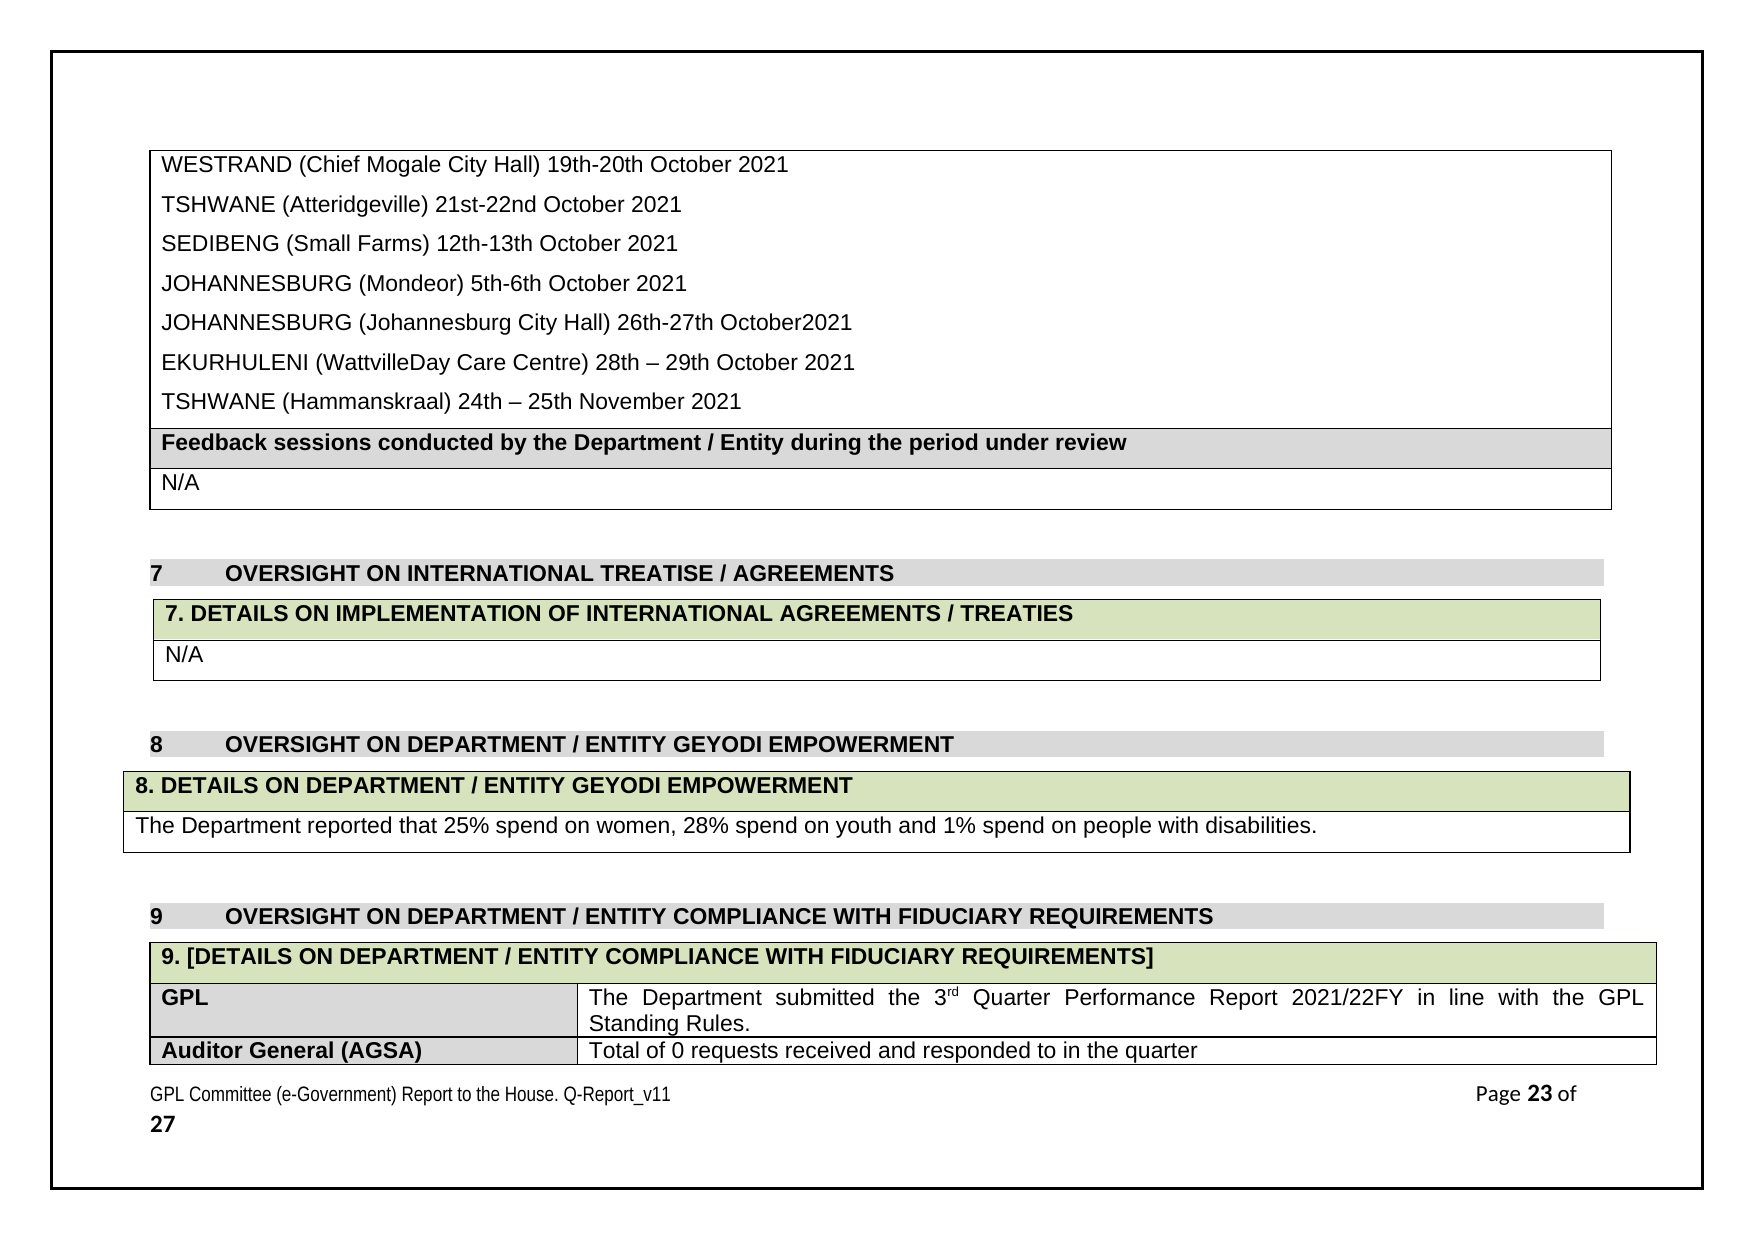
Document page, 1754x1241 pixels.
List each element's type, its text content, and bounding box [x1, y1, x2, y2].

table_header 7. DETAILS ON IMPLEMENTATION OF INTERNATIONAL AGREEMENTS / TREATIES [154, 600, 1600, 639]
table_cell The Department submitted the 3rd Quarter Performance Report 2021/22FY in line with the GPL Standing Rules. [578, 984, 1656, 1036]
table_cell Auditor General (AGSA) [151, 1038, 577, 1064]
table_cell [578, 1038, 1656, 1064]
subtitle 9 OVERSIGHT ON DEPARTMENT / ENTITY COMPLIANCE WITH FIDUCIARY REQUIREMENTS [150, 903, 1604, 929]
table_cell N/A [151, 469, 1611, 508]
table_cell N/A [154, 641, 1600, 680]
subtitle 7 OVERSIGHT ON INTERNATIONAL TREATISE / AGREEMENTS [150, 559, 1604, 586]
table_header 9. [DETAILS ON DEPARTMENT / ENTITY COMPLIANCE WITH FIDUCIARY REQUIREMENTS] [151, 943, 1656, 983]
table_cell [151, 151, 1611, 427]
table_header 8. DETAILS ON DEPARTMENT / ENTITY GEYODI EMPOWERMENT [124, 772, 1629, 811]
table_cell The Department reported that 25% spend on women, 28% spend on youth and 1% spend on people with disabilities. [124, 812, 1629, 852]
table_cell GPL [151, 984, 577, 1036]
table_cell Feedback sessions conducted by the Department / Entity during the period under review [151, 429, 1611, 468]
subtitle 8 OVERSIGHT ON DEPARTMENT / ENTITY GEYODI EMPOWERMENT [150, 731, 1604, 757]
